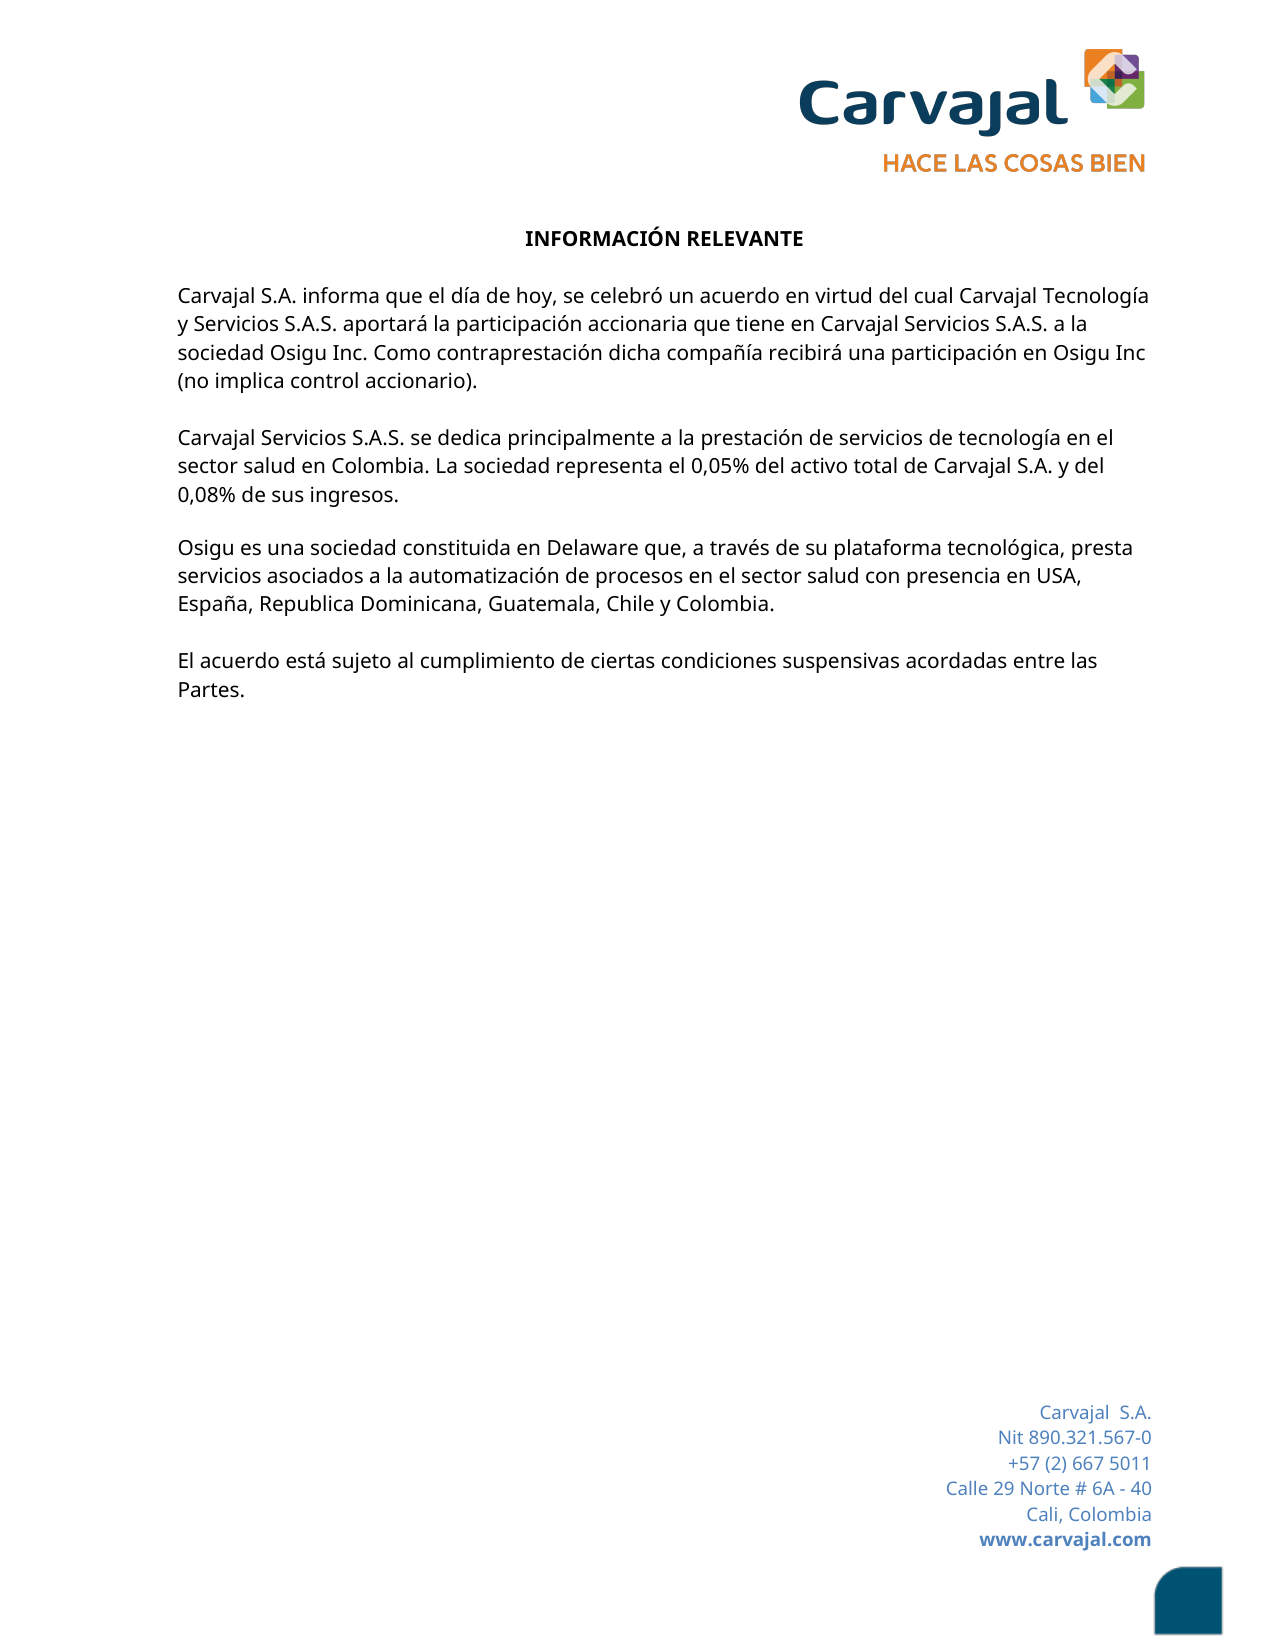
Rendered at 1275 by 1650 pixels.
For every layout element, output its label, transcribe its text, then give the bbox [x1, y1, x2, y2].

text Carvajal S.A. informa que el día de hoy, se celebró un acuerdo en virtud del cual Carvajal Tecnología y Servicios S.A.S. aportará la participación accionaria que tiene en Carvajal Servicios S.A.S. a la sociedad Osigu Inc. Como contraprestación dicha compañía recibirá una participación en Osigu Inc (no implica control accionario). [177, 281, 1152, 395]
text Osigu es una sociedad constituida en Delaware que, a través de su plataforma tecnológica, presta servicios asociados a la automatización de procesos en el sector salud con presencia en USA, España, Republica Dominicana, Guatemala, Chile y Colombia. [177, 533, 1152, 618]
picture [1137, 1513, 1241, 1650]
text INFORMACIÓN RELEVANTE [177, 224, 1152, 253]
text Carvajal Servicios S.A.S. se dedica principalmente a la prestación de servicios de tecnología en el sector salud en Colombia. La sociedad representa el 0,05% del activo total de Carvajal S.A. y del 0,08% de sus ingresos. [177, 423, 1152, 533]
picture [792, 44, 1152, 176]
text El acuerdo está sujeto al cumplimiento de ciertas condiciones suspensivas acordadas entre las Partes. [177, 646, 1152, 703]
